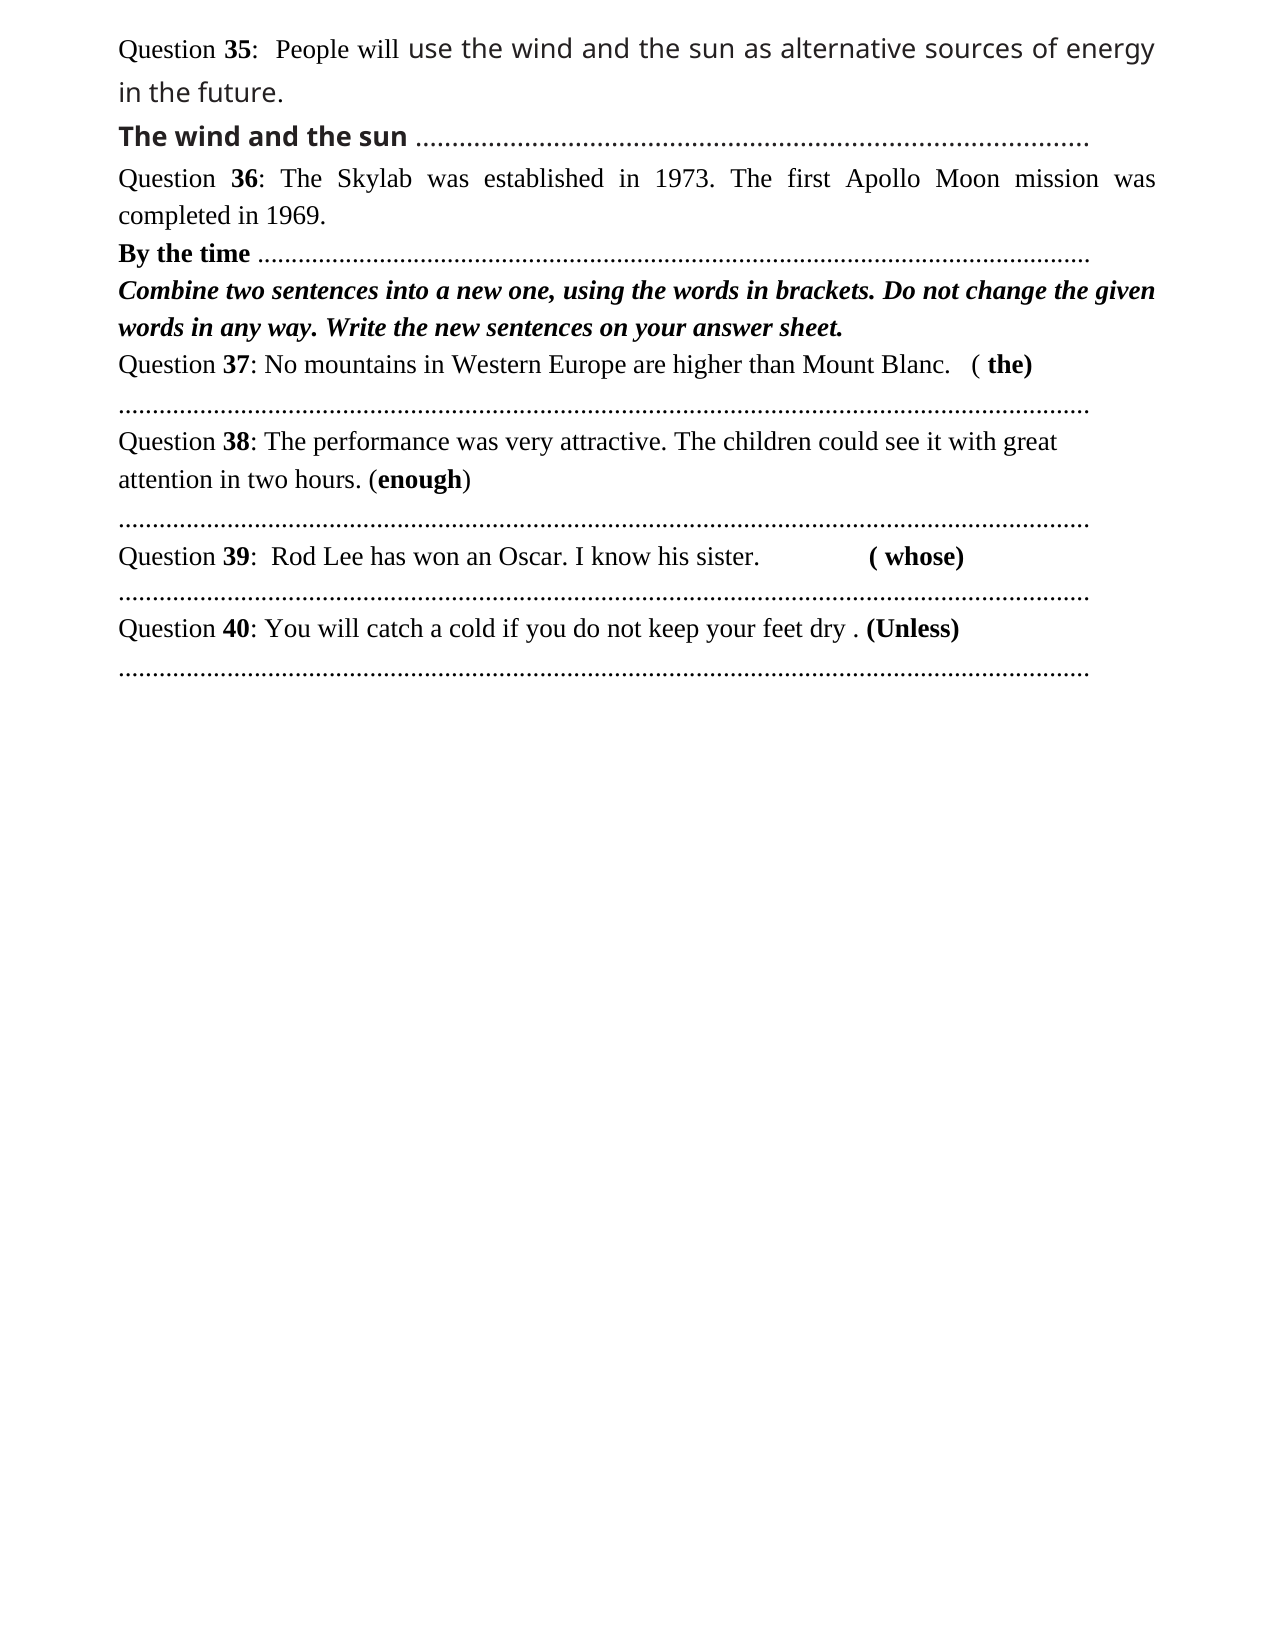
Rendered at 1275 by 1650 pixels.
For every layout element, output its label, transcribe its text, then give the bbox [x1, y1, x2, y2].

text Question 37: No mountains in Western Europe are higher than Mount Blanc. ( the) [118, 348, 1157, 380]
text By the time [118, 237, 1157, 268]
text The wind and the sun [118, 118, 1157, 155]
text Question 35: People will use the wind and the sun as alternative sources of energy in the future. [118, 29, 1157, 111]
text Question 40: You will catch a cold if you do not keep your feet dry . (Unless) [118, 612, 1157, 643]
text Question 36: The Skylab was established in 1973. The first Apollo Moon mission was completed in 1969. [118, 162, 1157, 231]
text Question 38: The performance was very attractive. The children could see it with great attention in two hours. (enough) [118, 426, 1157, 494]
text Combine two sentences into a new one, using the words in brackets. Do not change the given words in any way. Write the new sentences on your answer sheet. [118, 274, 1157, 342]
text Question 39: Rod Lee has won an Oscar. I know his sister. ( whose) [118, 540, 1157, 571]
